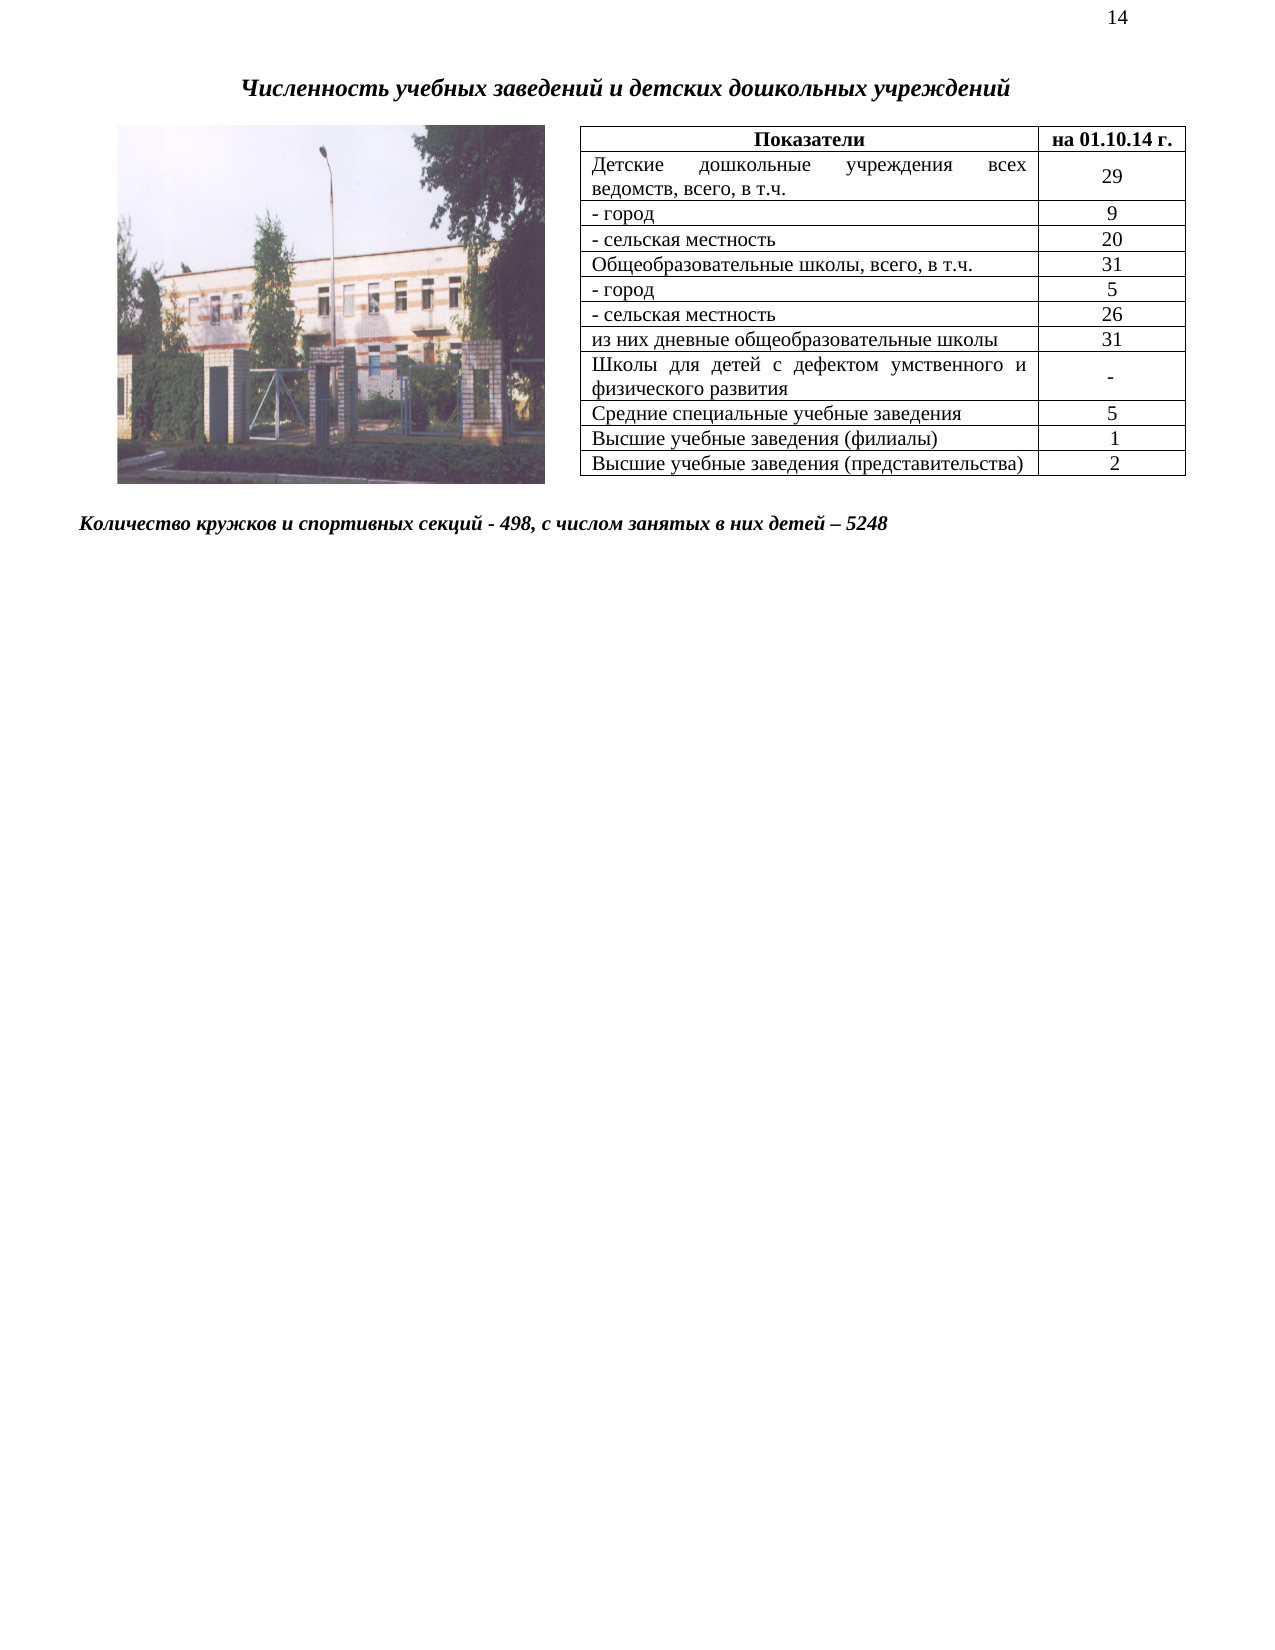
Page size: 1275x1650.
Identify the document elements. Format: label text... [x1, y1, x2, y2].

text Количество кружков и спортивных секций - 498, с числом занятых в них детей – 5248 [79, 511, 1172, 535]
subtitle Численность учебных заведений и детских дошкольных учреждений [79, 73, 1172, 102]
picture [117, 125, 545, 484]
